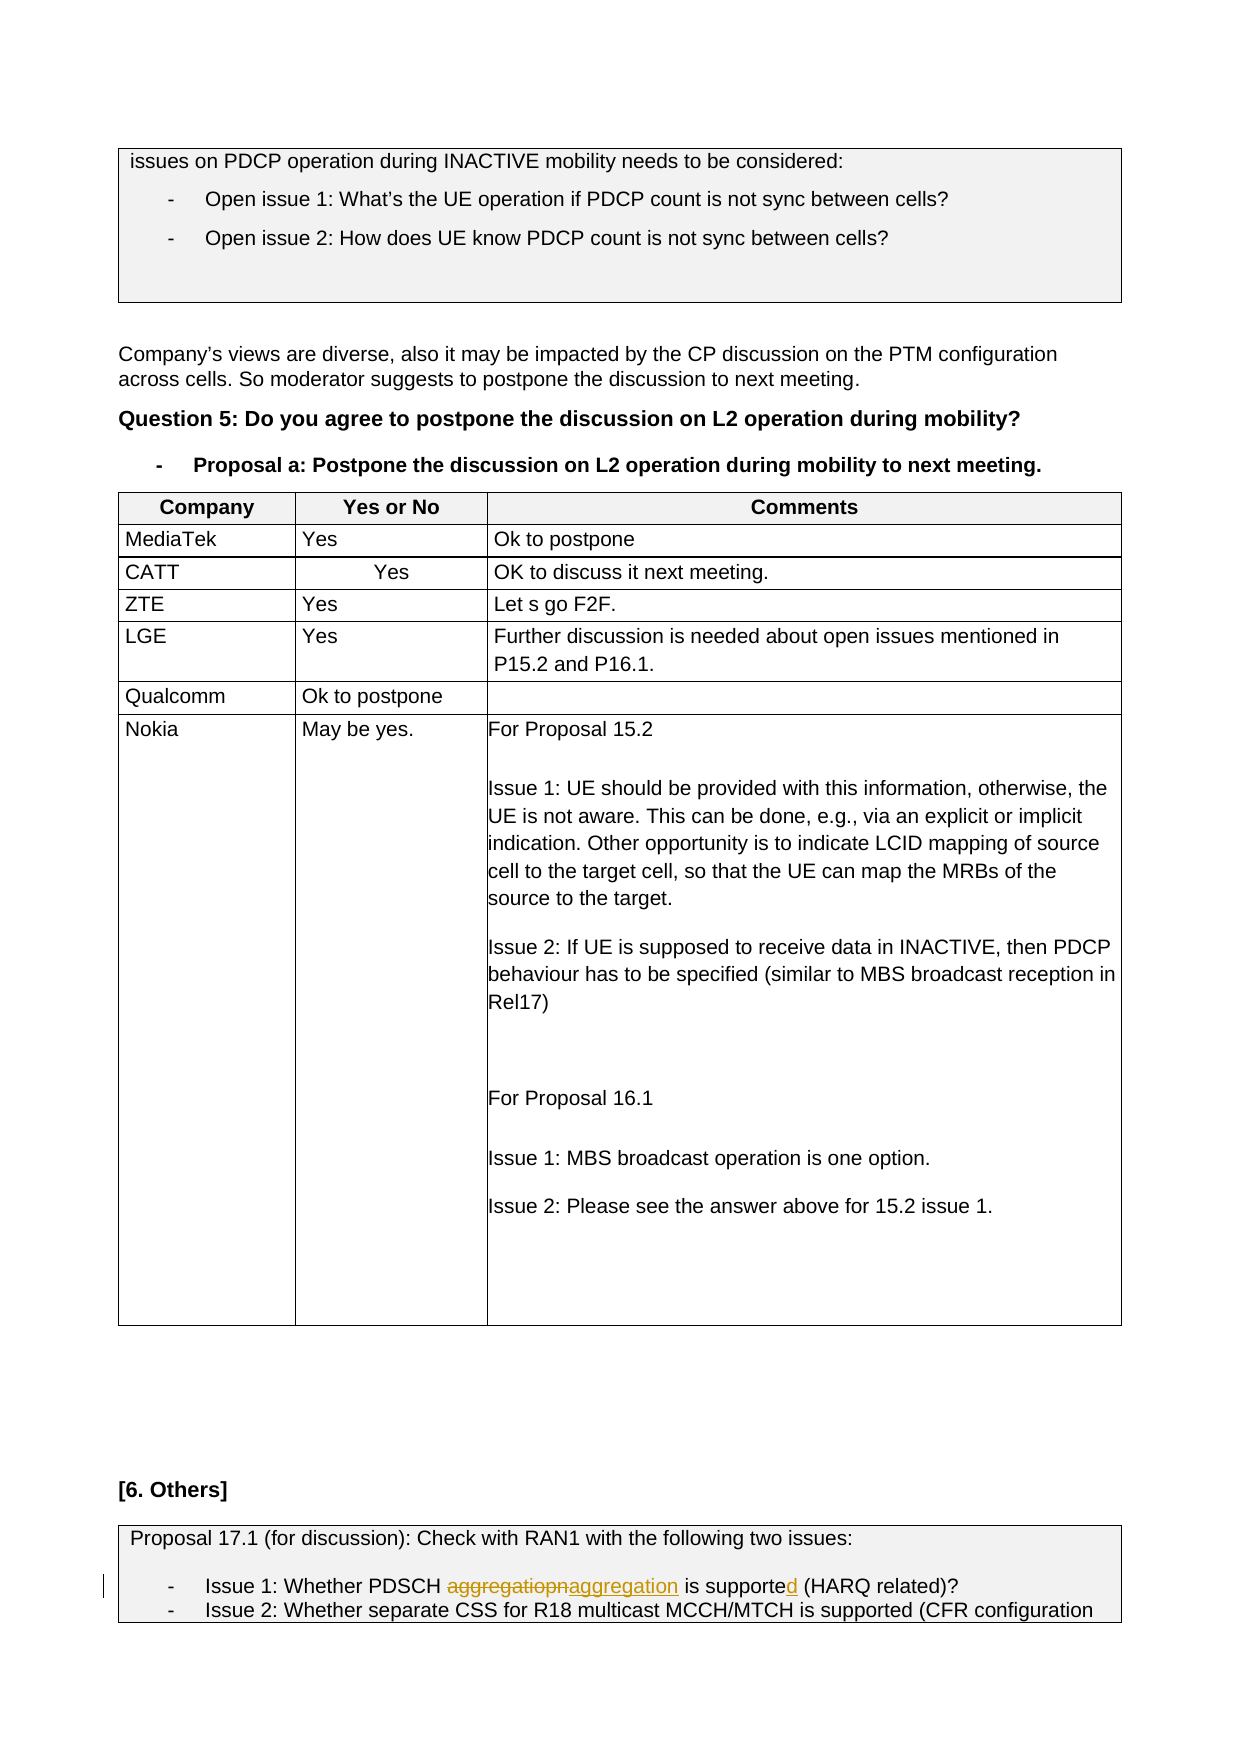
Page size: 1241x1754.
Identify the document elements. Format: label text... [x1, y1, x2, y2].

table_cell Yes [296, 622, 487, 681]
table_cell MediaTek [119, 525, 295, 556]
table_cell LGE [119, 622, 295, 681]
table_cell [488, 682, 1121, 714]
table_cell CATT [119, 558, 295, 589]
table_cell Yes [296, 590, 487, 621]
table_header Yes or No [296, 493, 487, 524]
subtitle [6. Others] [118, 1477, 1122, 1502]
table_cell Qualcomm [119, 682, 295, 714]
table_cell Yes [296, 558, 487, 589]
table_cell Nokia [119, 715, 295, 1325]
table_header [119, 149, 1121, 302]
table_cell Ok to postpone [296, 682, 487, 714]
table_header Company [119, 493, 295, 524]
table_cell Further discussion is needed about open issues mentioned in P15.2 and P16.1. [488, 622, 1121, 681]
table_header Comments [488, 493, 1121, 524]
table_cell Ok to postpone [488, 525, 1121, 556]
subtitle Question 5: Do you agree to postpone the discussion on L2 operation during mobility? [118, 406, 1122, 431]
text Company’s views are diverse, also it may be impacted by the CP discussion on the PTM configuration across cells. So moderator suggests to postpone the discussion to next meeting. [118, 341, 1122, 391]
table_cell Yes [296, 525, 487, 556]
table_cell OK to discuss it next meeting. [488, 558, 1121, 589]
table_cell May be yes. [296, 715, 487, 1325]
table_cell ZTE [119, 590, 295, 621]
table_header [119, 1526, 1121, 1622]
table_cell Let s go F2F. [488, 590, 1121, 621]
list Proposal a: Postpone the discussion on L2 operation during mobility to next meeting. [156, 453, 1122, 477]
table_cell For Proposal 15.2 Issue 1: UE should be provided with this information, otherwise, the UE is not aware. This can be done, e.g., via an explicit or implicit indication. Other opportunity is to indicate LCID mapping of source cell to the target cell, so that the UE can map the MRBs of the source to the target. Issue 2: If UE is supposed to receive data in INACTIVE, then PDCP behaviour has to be specified (similar to MBS broadcast reception in Rel17) For Proposal 16.1 Issue 1: MBS broadcast operation is one option. Issue 2: Please see the answer above for 15.2 issue 1. [488, 715, 1121, 1325]
